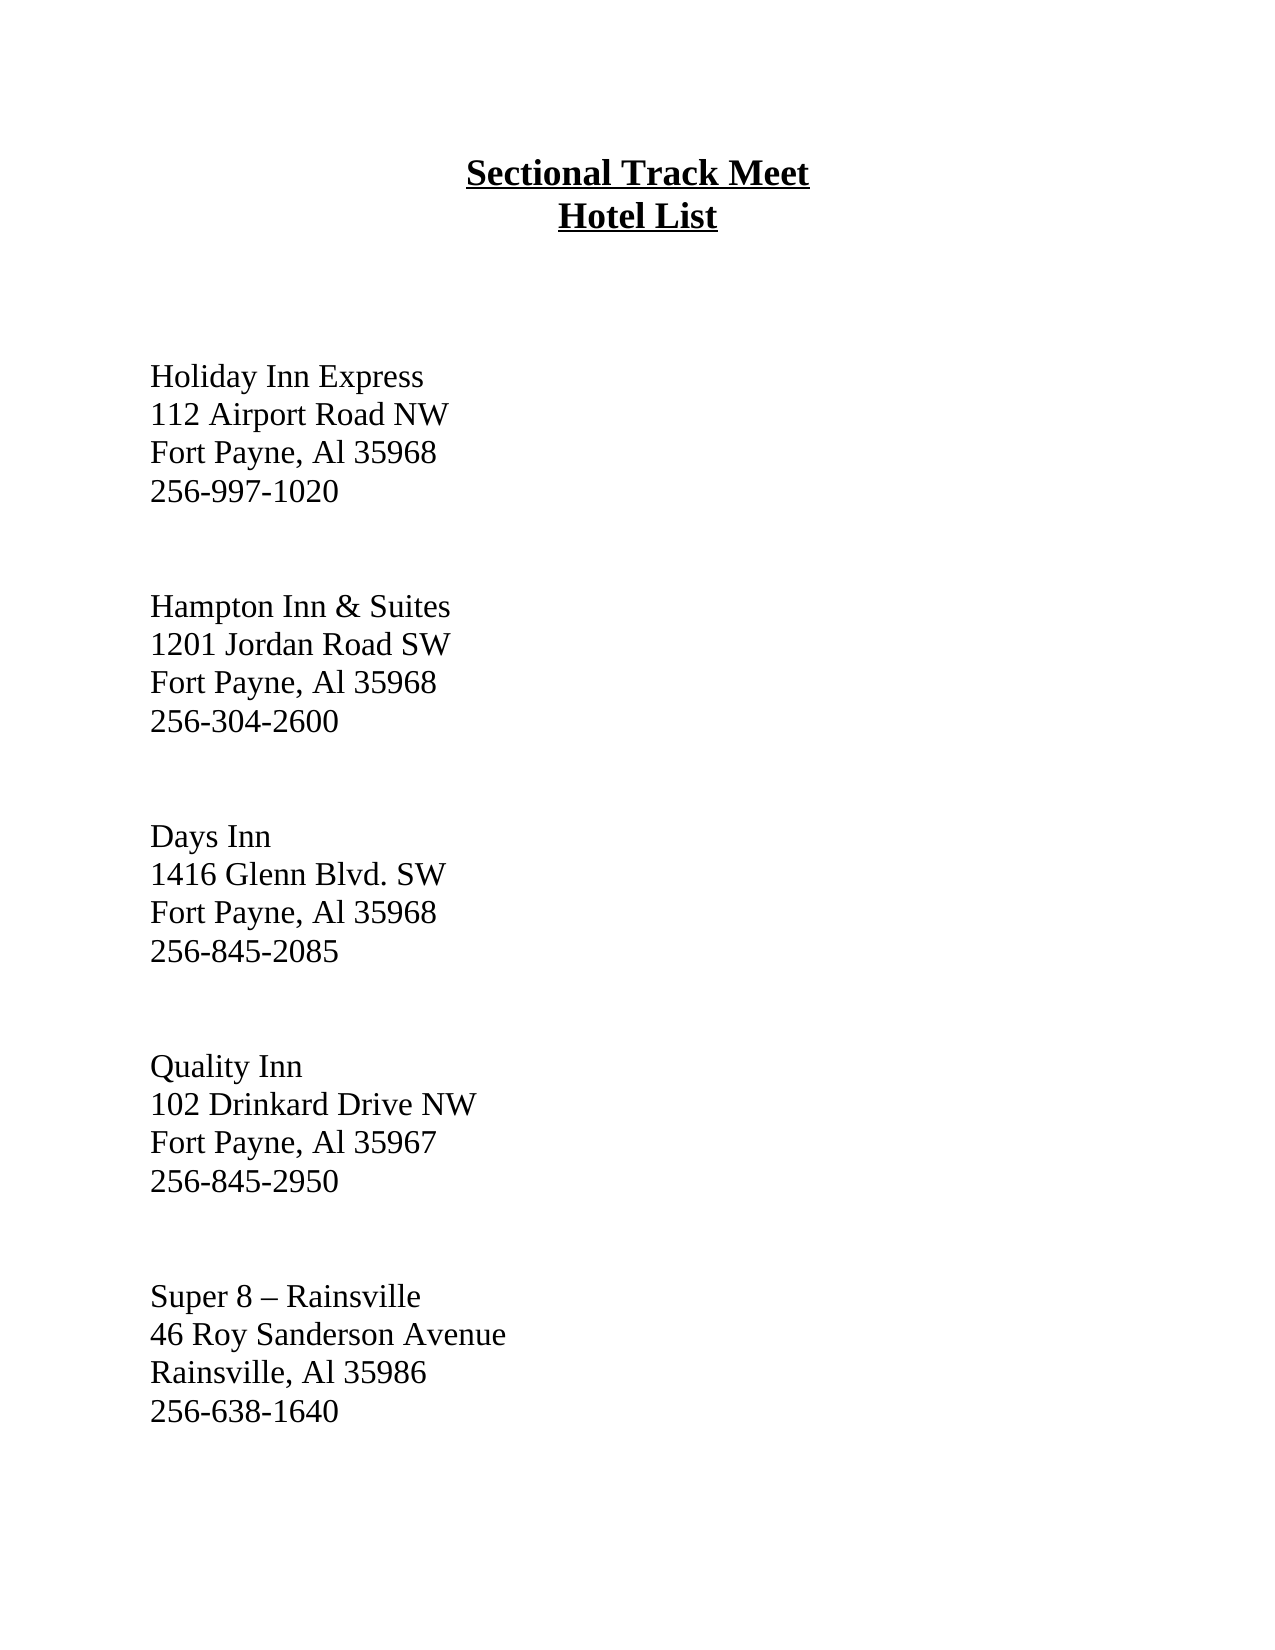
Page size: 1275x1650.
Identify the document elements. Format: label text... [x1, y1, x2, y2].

text 102 Drinkard Drive NW [150, 1084, 1125, 1123]
text Holiday Inn Express [150, 356, 1125, 394]
text Fort Payne, Al 35968 [150, 433, 1125, 471]
text 256-845-2085 [150, 931, 1125, 969]
text Fort Payne, Al 35968 [150, 663, 1125, 701]
text 1201 Jordan Road SW [150, 624, 1125, 663]
text 112 Airport Road NW [150, 394, 1125, 433]
text Sectional Track Meet [150, 150, 1125, 193]
text Super 8 – Rainsville [150, 1276, 1125, 1314]
text Fort Payne, Al 35968 [150, 893, 1125, 931]
text Days Inn [150, 816, 1125, 854]
text 256-845-2950 [150, 1161, 1125, 1199]
text Hampton Inn & Suites [150, 586, 1125, 624]
text 256-304-2600 [150, 701, 1125, 739]
text 1416 Glenn Blvd. SW [150, 854, 1125, 893]
text Hotel List [150, 193, 1125, 236]
text 256-997-1020 [150, 471, 1125, 509]
text 46 Roy Sanderson Avenue [150, 1314, 1125, 1353]
text Rainsville, Al 35986 [150, 1353, 1125, 1391]
text Quality Inn [150, 1046, 1125, 1084]
text Fort Payne, Al 35967 [150, 1123, 1125, 1161]
text 256-638-1640 [150, 1391, 1125, 1429]
